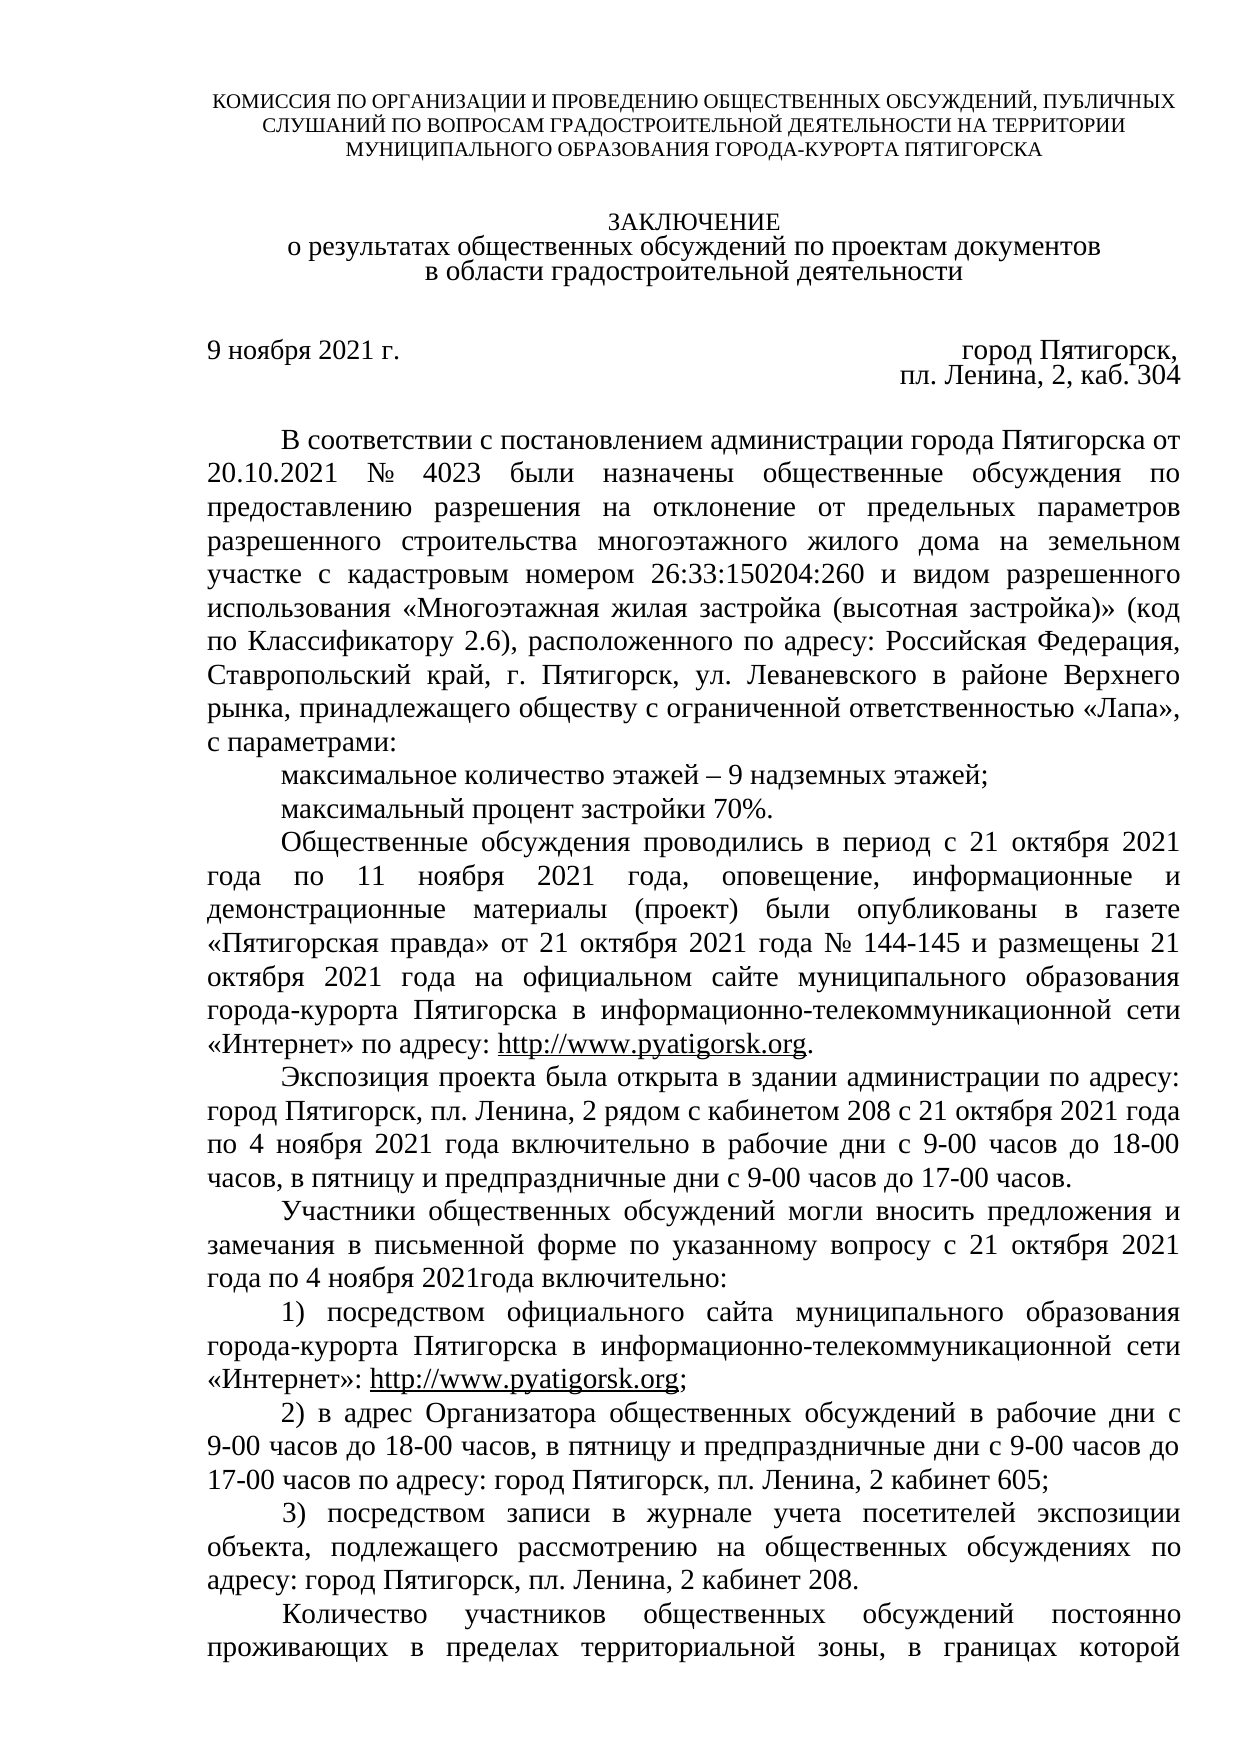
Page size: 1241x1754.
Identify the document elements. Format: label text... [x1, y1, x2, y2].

text максимальный процент застройки 70%. [207, 791, 1181, 824]
text в области градостроительной деятельности [207, 261, 1181, 286]
text В соответствии с постановлением администрации города Пятигорска от 20.10.2021 № 4023 были назначены общественные обсуждения по предоставлению разрешения на отклонение от предельных параметров разрешенного строительства многоэтажного жилого дома на земельном участке с кадастровым номером 26:33:150204:260 и видом разрешенного использования «Многоэтажная жилая застройка (высотная застройка)» (код по Классификатору 2.6), расположенного по адресу: Российская Федерация, Ставропольский край, г. Пятигорск, ул. Леваневского в районе Верхнего рынка, принадлежащего обществу с ограниченной ответственностью «Лапа», с параметрами: [207, 422, 1181, 757]
title 9 ноября 2021 г. город Пятигорск, [207, 339, 1181, 364]
text о результатах общественных обсуждений по проектам документов [207, 236, 1181, 261]
text 1) посредством официального сайта муниципального образования города-курорта Пятигорска в информационно-телекоммуникационной сети «Интернет»: http://www.pyatigorsk.org; [207, 1294, 1181, 1395]
text 2) в адрес Организатора общественных обсуждений в рабочие дни с 9-00 часов до 18-00 часов, в пятницу и предпраздничные дни с 9-00 часов до 17-00 часов по адресу: город Пятигорск, пл. Ленина, 2 кабинет 605; [207, 1395, 1181, 1495]
text Экспозиция проекта была открыта в здании администрации по адресу: город Пятигорск, пл. Ленина, 2 рядом с кабинетом 208 с 21 октября 2021 года по 4 ноября 2021 года включительно в рабочие дни с 9-00 часов до 18-00 часов, в пятницу и предпраздничные дни с 9-00 часов до 17-00 часов. [207, 1059, 1181, 1193]
title пл. Ленина, 2, каб. 304 [207, 364, 1181, 389]
text КОМИССИЯ ПО ОРГАНИЗАЦИИ И ПРОВЕДЕНИЮ ОБЩЕСТВЕННЫХ ОБСУЖДЕНИЙ, ПУБЛИЧНЫХ СЛУШАНИЙ ПО ВОПРОСАМ ГРАДОСТРОИТЕЛЬНОЙ ДЕЯТЕЛЬНОСТИ НА ТЕРРИТОРИИ МУНИЦИПАЛЬНОГО ОБРАЗОВАНИЯ ГОРОДА-КУРОРТА ПЯТИГОРСКА [207, 89, 1181, 161]
text Общественные обсуждения проводились в период с 21 октября 2021 года по 11 ноября 2021 года, оповещение, информационные и демонстрационные материалы (проект) были опубликованы в газете «Пятигорская правда» от 21 октября 2021 года № 144-145 и размещены 21 октября 2021 года на официальном сайте муниципального образования города-курорта Пятигорска в информационно-телекоммуникационной сети «Интернет» по адресу: http://www.pyatigorsk.org. [207, 824, 1181, 1059]
text Участники общественных обсуждений могли вносить предложения и замечания в письменной форме по указанному вопросу с 21 октября 2021 года по 4 ноября 2021года включительно: [207, 1193, 1181, 1294]
text максимальное количество этажей – 9 надземных этажей; [207, 757, 1181, 791]
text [207, 1596, 1181, 1663]
text ЗАКЛЮЧЕНИЕ [207, 211, 1181, 236]
text 3) посредством записи в журнале учета посетителей экспозиции объекта, подлежащего рассмотрению на общественных обсуждениях по адресу: город Пятигорск, пл. Ленина, 2 кабинет 208. [207, 1495, 1181, 1596]
